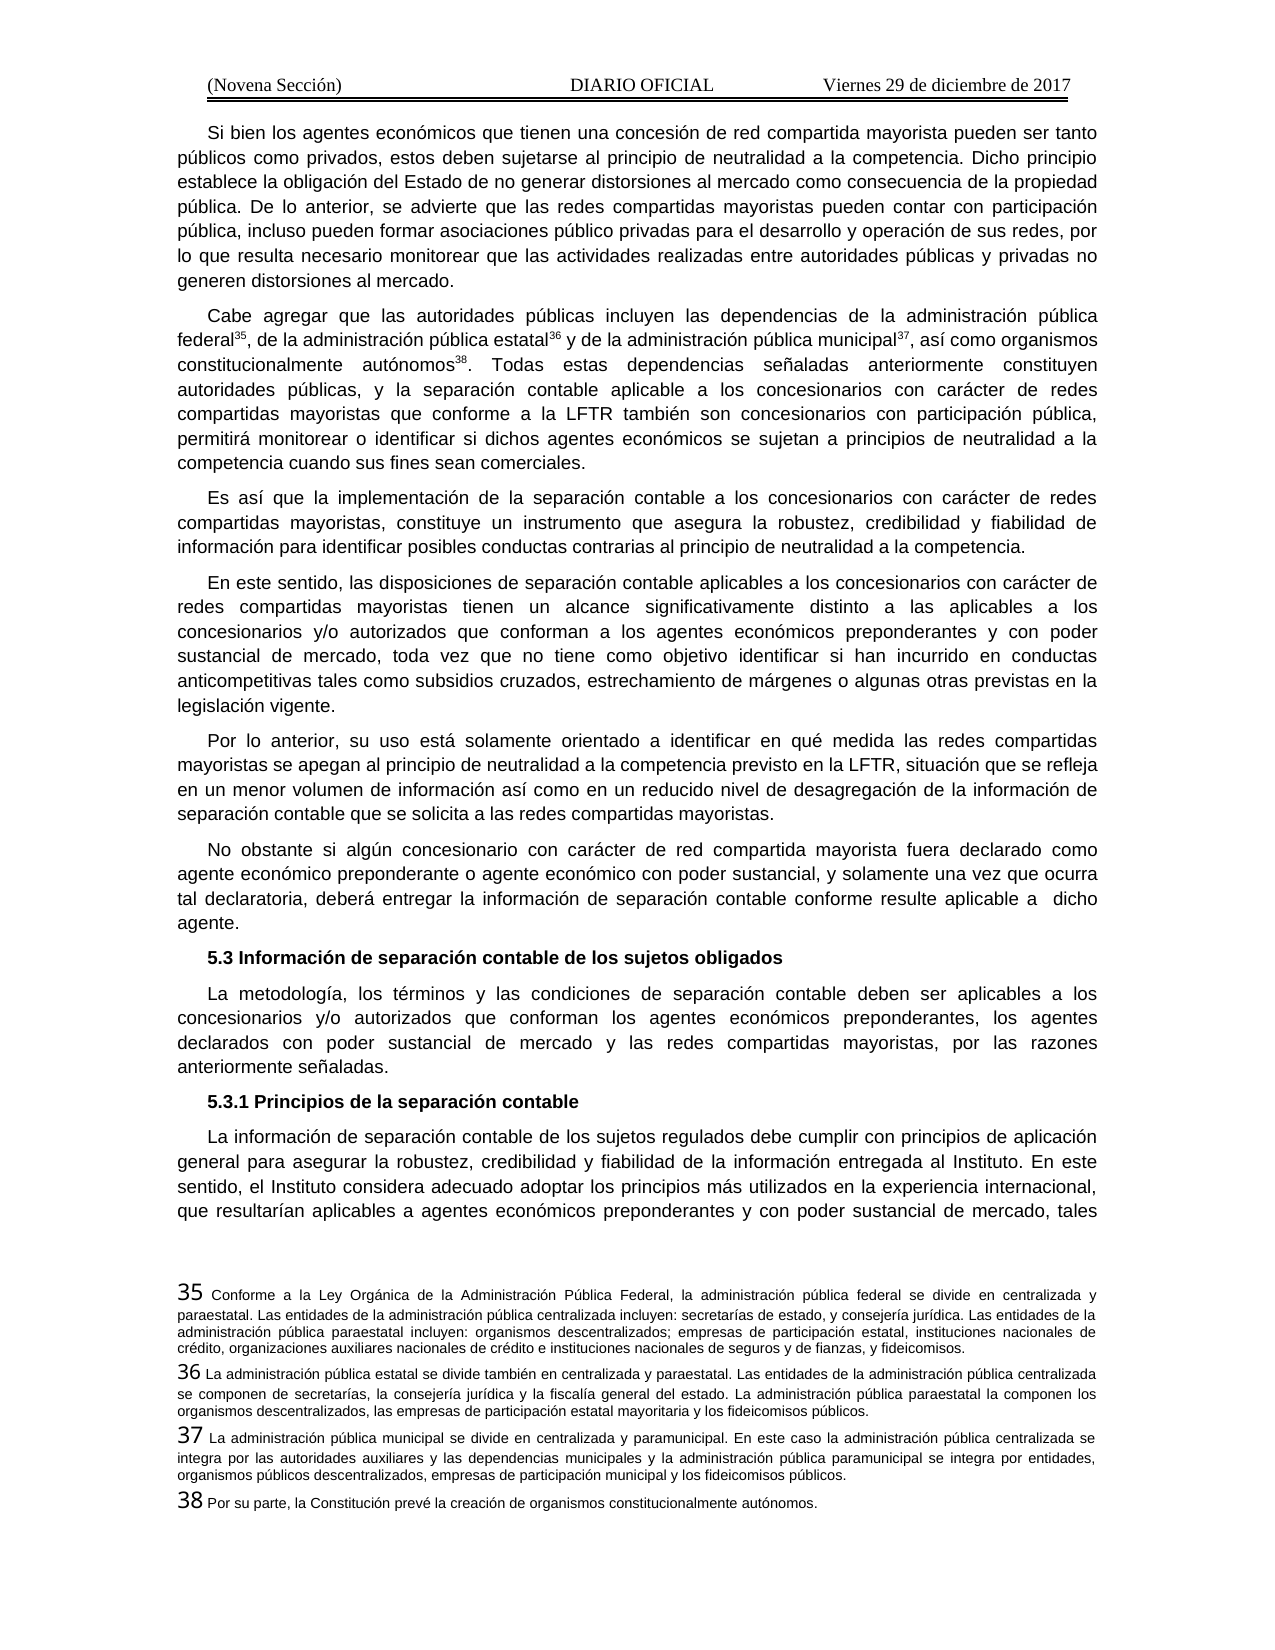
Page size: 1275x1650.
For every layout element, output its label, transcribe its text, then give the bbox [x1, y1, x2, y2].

text No obstante si algún concesionario con carácter de red compartida mayorista fuera declarado como agente económico preponderante o agente económico con poder sustancial, y solamente una vez que ocurra tal declaratoria, deberá entregar la información de separación contable conforme resulte aplicable a dicho agente. [177, 836, 1098, 935]
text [177, 1124, 1098, 1223]
text Es así que la implementación de la separación contable a los concesionarios con carácter de redes compartidas mayoristas, constituye un instrumento que asegura la robustez, credibilidad y fiabilidad de información para identificar posibles conductas contrarias al principio de neutralidad a la competencia. [177, 485, 1098, 559]
text 5.3 Información de separación contable de los sujetos obligados [177, 945, 1098, 970]
text En este sentido, las disposiciones de separación contable aplicables a los concesionarios con carácter de redes compartidas mayoristas tienen un alcance significativamente distinto a las aplicables a los concesionarios y/o autorizados que conforman a los agentes económicos preponderantes y con poder sustancial de mercado, toda vez que no tiene como objetivo identificar si han incurrido en conductas anticompetitivas tales como subsidios cruzados, estrechamiento de márgenes o algunas otras previstas en la legislación vigente. [177, 569, 1098, 717]
text La metodología, los términos y las condiciones de separación contable deben ser aplicables a los concesionarios y/o autorizados que conforman los agentes económicos preponderantes, los agentes declarados con poder sustancial de mercado y las redes compartidas mayoristas, por las razones anteriormente señaladas. [177, 980, 1098, 1079]
text Si bien los agentes económicos que tienen una concesión de red compartida mayorista pueden ser tanto públicos como privados, estos deben sujetarse al principio de neutralidad a la competencia. Dicho principio establece la obligación del Estado de no generar distorsiones al mercado como consecuencia de la propiedad pública. De lo anterior, se advierte que las redes compartidas mayoristas pueden contar con participación pública, incluso pueden formar asociaciones público privadas para el desarrollo y operación de sus redes, por lo que resulta necesario monitorear que las actividades realizadas entre autoridades públicas y privadas no generen distorsiones al mercado. [177, 120, 1098, 292]
text Por lo anterior, su uso está solamente orientado a identificar en qué medida las redes compartidas mayoristas se apegan al principio de neutralidad a la competencia previsto en , situación que se refleja en un menor volumen de información así como en un reducido nivel de desagregación de la información de separación contable que se solicita a las redes compartidas mayoristas. [177, 727, 1098, 826]
text Cabe agregar que las autoridades públicas incluyen las dependencias de la administración pública federal, de la administración pública estatal y de la administración pública municipal, así como organismos constitucionalmente autónomos. Todas estas dependencias señaladas anteriormente constituyen autoridades públicas, y la separación contable aplicable a los concesionarios con carácter de redes compartidas mayoristas que conforme a también son concesionarios con participación pública, permitirá monitorear o identificar si dichos agentes económicos se sujetan a principios de neutralidad a la competencia cuando sus fines sean comerciales. [177, 303, 1098, 475]
text 5.3.1 Principios de la separación contable [177, 1089, 1098, 1114]
